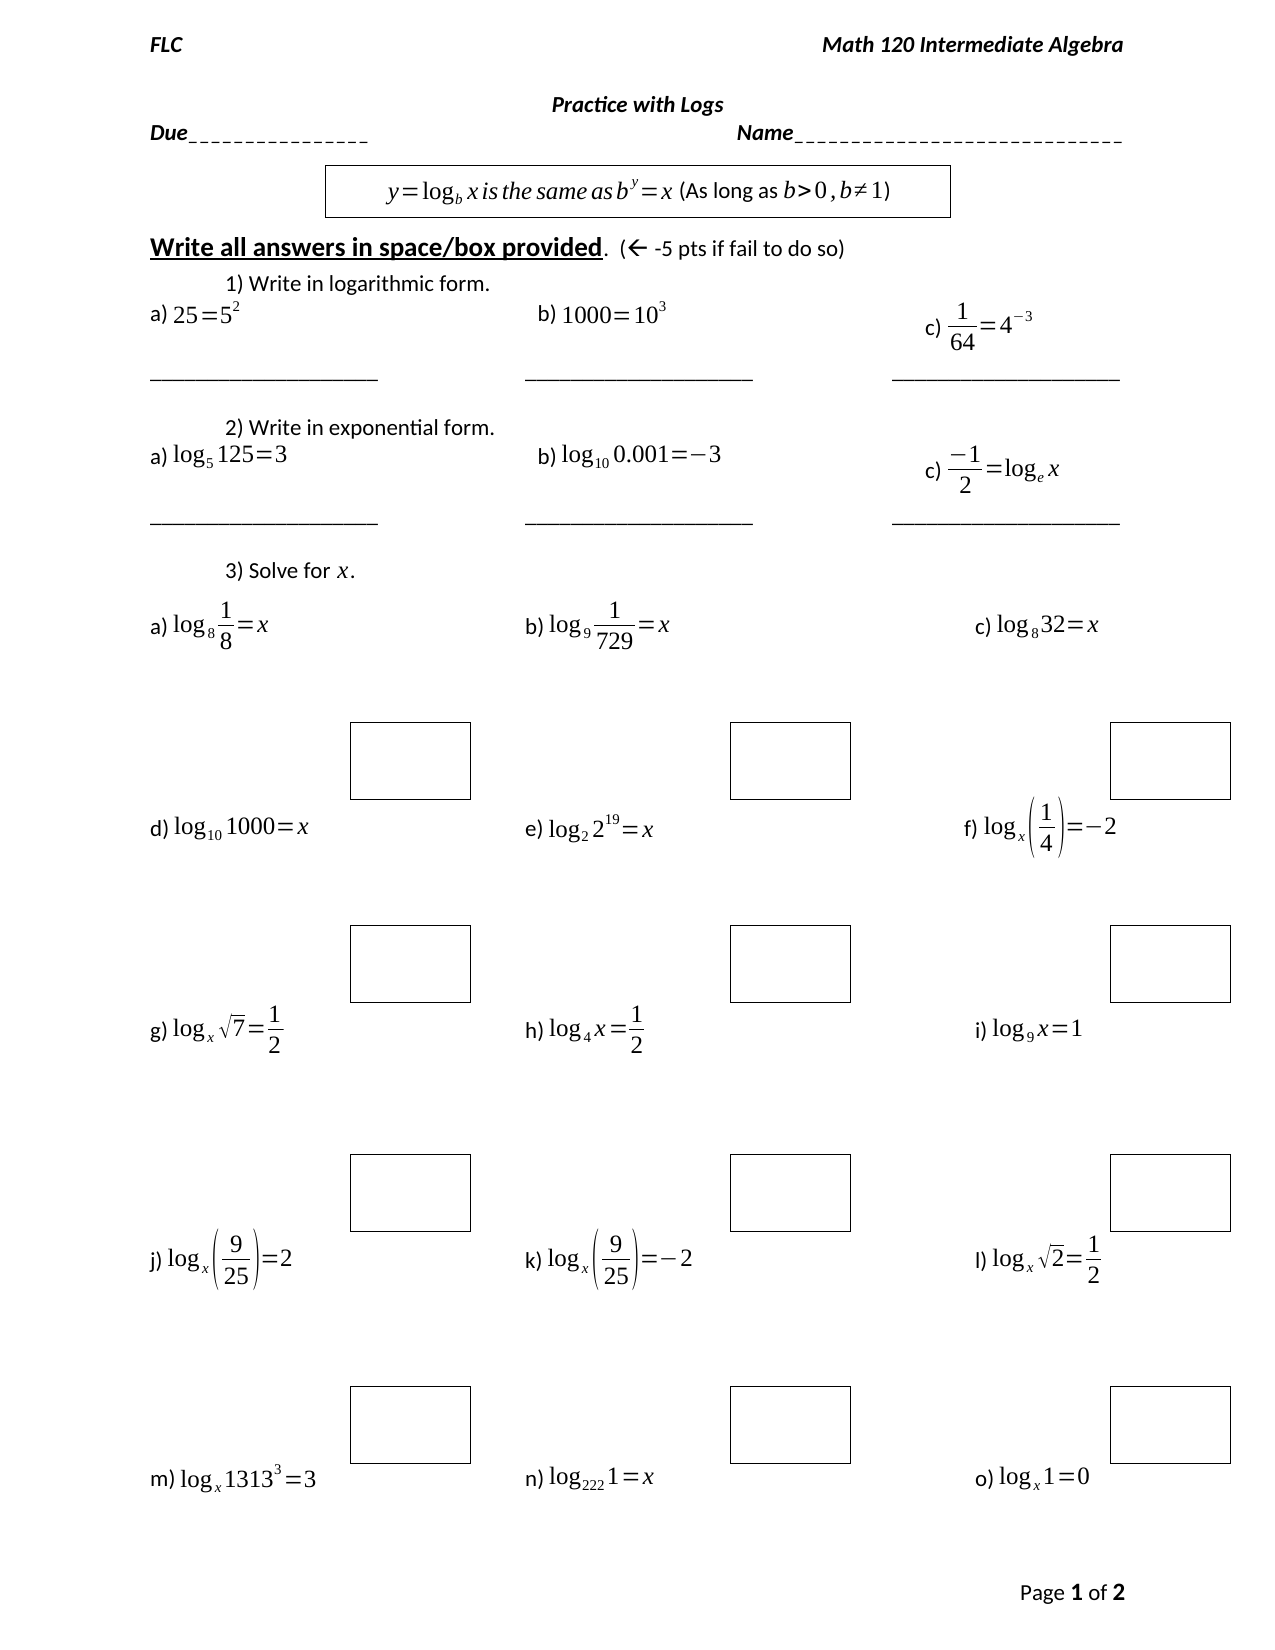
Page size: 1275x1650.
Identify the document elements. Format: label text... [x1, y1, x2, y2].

text c) [850, 441, 1125, 499]
text a) [150, 297, 425, 328]
text 3) Solve for . [150, 556, 1125, 584]
text j) k) l) [150, 1228, 1125, 1293]
text g) h) i) [150, 1001, 1125, 1060]
text ____________________ ____________________ ____________________ [150, 357, 1125, 384]
text c) [850, 297, 1125, 356]
text m) n) o) [150, 1461, 1125, 1496]
text 1) Write in logarithmic form. [150, 269, 1125, 297]
text Practice with Logs [150, 90, 1125, 118]
text Write all answers in space/box provided. ( -5 pts if fail to do so) [150, 230, 1125, 263]
text d) e) f) [150, 796, 1125, 861]
text Due________________ Name_____________________________ [150, 118, 1125, 146]
text 2) Write in exponential form. [150, 413, 1125, 441]
text a) [150, 441, 425, 472]
text ____________________ ____________________ ____________________ [150, 500, 1125, 528]
text a) b) c) [150, 597, 1125, 656]
text b) [500, 297, 775, 328]
text b) [500, 441, 775, 472]
